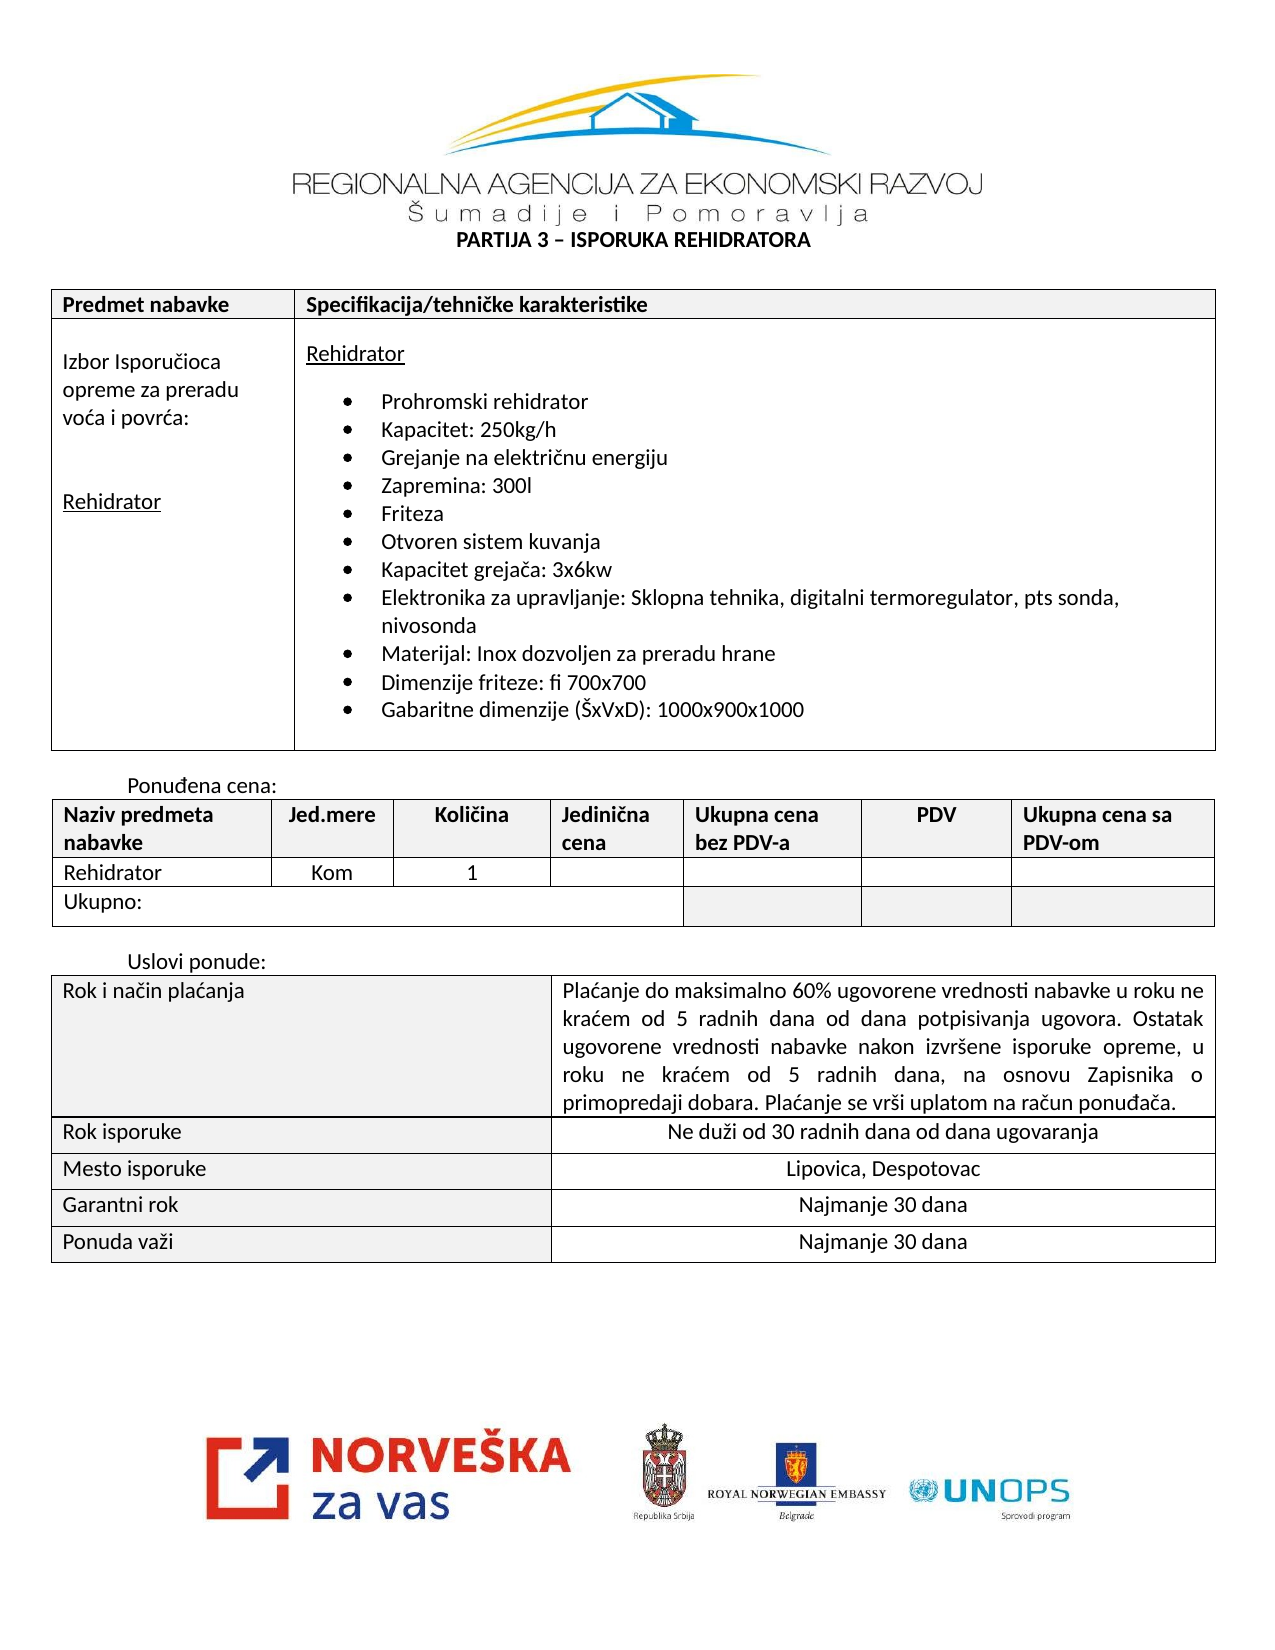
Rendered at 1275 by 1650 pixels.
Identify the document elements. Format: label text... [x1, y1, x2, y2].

table_cell [684, 858, 861, 886]
table_cell [684, 887, 861, 926]
table_cell Rehidrator [53, 858, 271, 886]
table_cell Najmanje 30 dana [552, 1190, 1215, 1226]
table_cell [862, 887, 1011, 926]
table_header Ukupna cena sa PDV-om [1012, 800, 1214, 857]
table_cell Ne duži od 30 radnih dana od dana ugovaranja [552, 1118, 1215, 1153]
table_cell Izbor Isporučioca opreme za preradu voća i povrća: Rehidrator [52, 319, 294, 749]
table_header Ukupna cena bez PDV-a [684, 800, 861, 857]
table_header Količina [394, 800, 550, 857]
table_cell Kom [272, 858, 393, 886]
table_cell Najmanje 30 dana [552, 1227, 1215, 1262]
table_header Jedinična cena [551, 800, 683, 857]
text PARTIJA 3 – ISPORUKA REHIDRATORA [127, 225, 1139, 253]
table_header PDV [862, 800, 1011, 857]
table_header Jed.mere [272, 800, 393, 857]
table_cell [1012, 858, 1214, 886]
table_cell [1012, 887, 1214, 926]
picture [202, 1421, 1074, 1523]
table_cell Ponuda važi [52, 1227, 551, 1262]
table_cell Lipovica, Despotovac [552, 1154, 1215, 1189]
text Uslovi ponude: [127, 947, 1139, 975]
table_cell Garantni rok [52, 1190, 551, 1226]
table_header Naziv predmeta nabavke [53, 800, 271, 857]
table_header Plaćanje do maksimalno 60% ugovorene vrednosti nabavke u roku ne kraćem od 5 radnih dana od dana potpisivanja ugovora. Ostatak ugovorene vrednosti nabavke nakon izvršene isporuke opreme, u roku ne kraćem od 5 radnih dana, na osnovu Zapisnika o primopredaji dobara. Plaćanje se vrši uplatom na račun ponuđača. [552, 976, 1215, 1116]
table_header Predmet nabavke [52, 290, 294, 318]
picture [293, 74, 982, 225]
table_cell Mesto isporuke [52, 1154, 551, 1189]
table_header Rok i način plaćanja [52, 976, 551, 1116]
table_cell [862, 858, 1011, 886]
table_cell Rehidrator Prohromski rehidrator Kapacitet: 250kg/h Grejanje na električnu energiju Zapremina: 300l Friteza Otvoren sistem kuvanja Kapacitet grejača: 3x6kw Elektronika za upravljanje: Sklopna tehnika, digitalni termoregulator, pts sonda, nivosonda Materijal: Inox dozvoljen za preradu hrane Dimenzije friteze: fi 700x700 Gabaritne dimenzije (ŠxVxD): 1000x900x1000 [295, 319, 1215, 749]
table_header Specifikacija/tehničke karakteristike [295, 290, 1215, 318]
table_cell Rok isporuke [52, 1118, 551, 1153]
table_cell 1 [394, 858, 550, 886]
table_cell Ukupno: [53, 887, 683, 926]
table_cell [551, 858, 683, 886]
text Ponuđena cena: [127, 771, 1139, 799]
